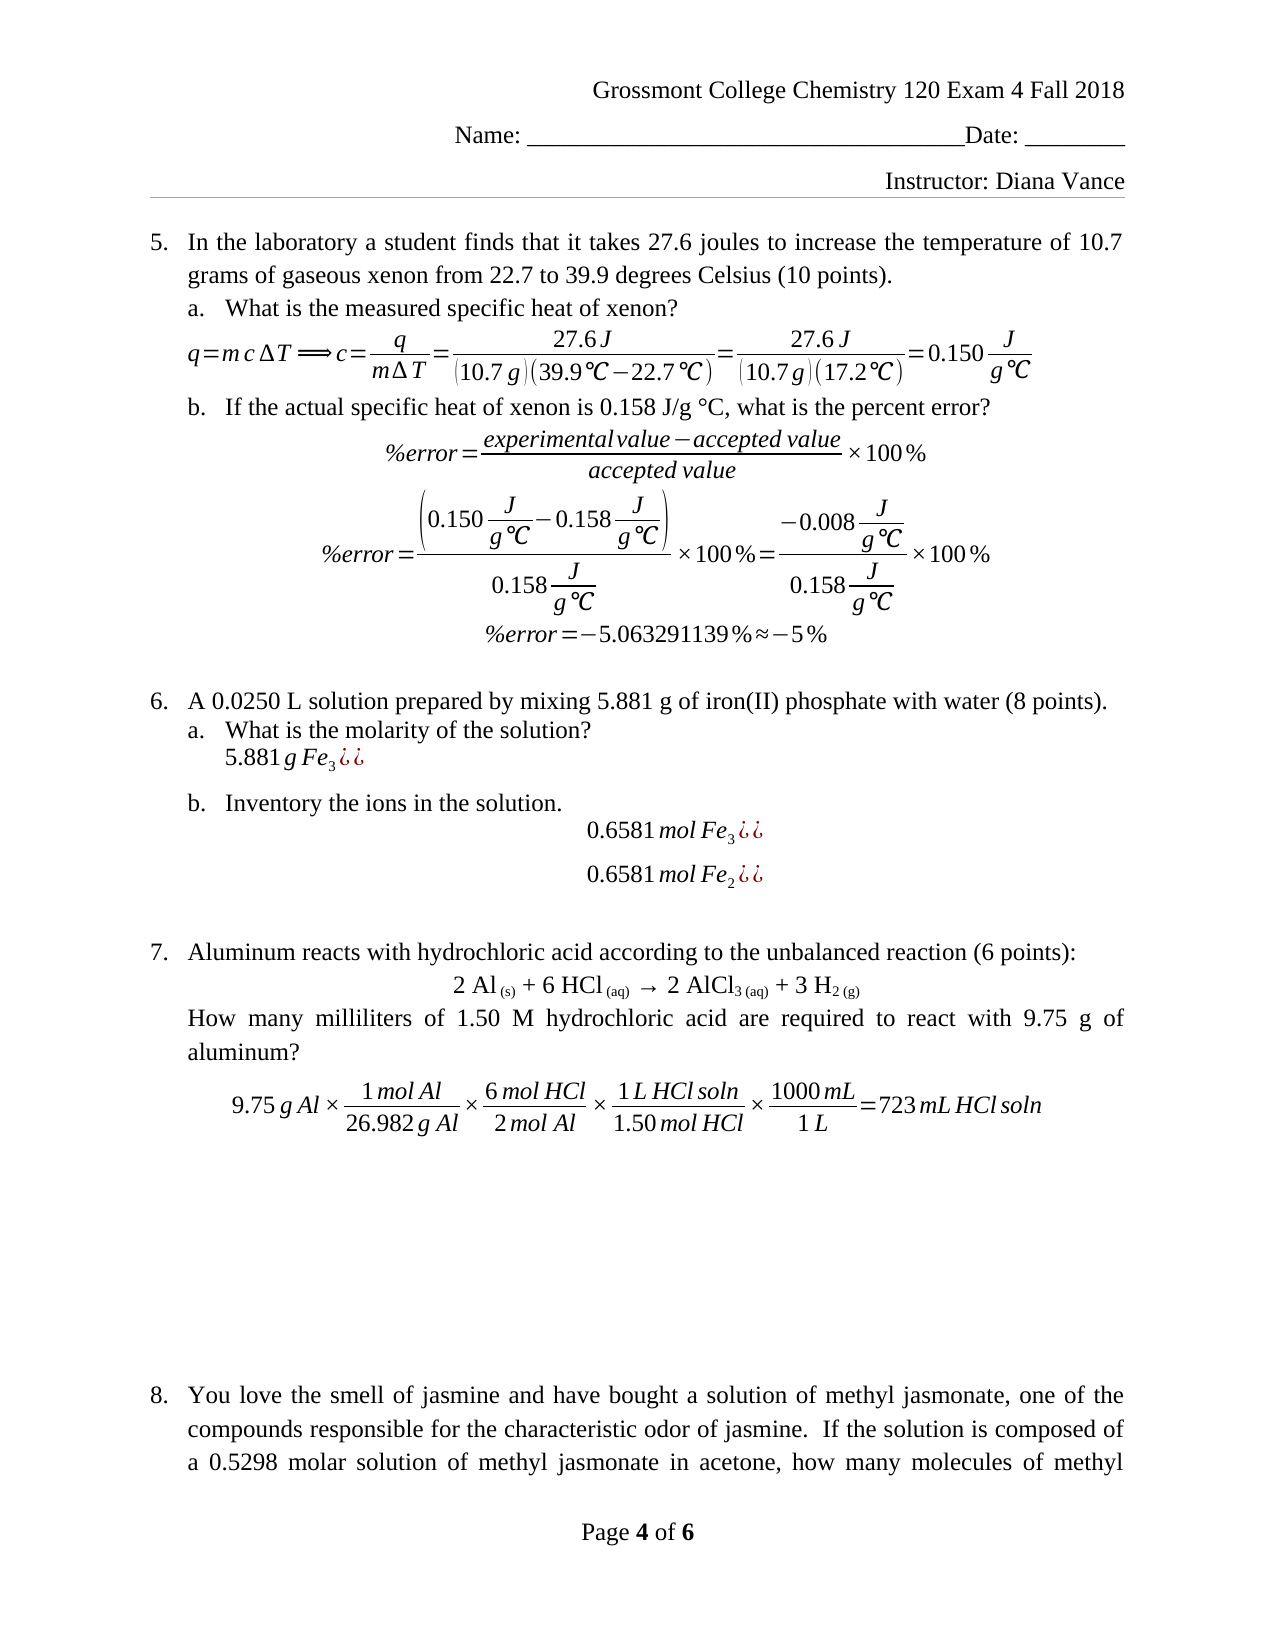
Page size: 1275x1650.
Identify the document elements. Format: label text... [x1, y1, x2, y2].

list 2 Al (s) + 6 HCl (aq) → 2 AlCl3 (aq) + 3 H2 (g) [187, 971, 1125, 999]
list What is the molarity of the solution? [187, 715, 1125, 744]
list Aluminum reacts with hydrochloric acid according to the unbalanced reaction (6 points): [150, 937, 1125, 966]
list What is the measured specific heat of xenon? [187, 293, 1125, 321]
list In the laboratory a student finds that it takes 27.6 joules to increase the temperature of 10.7 grams of gaseous xenon from 22.7 to 39.9 degrees Celsius (10 points). [150, 227, 1125, 288]
list Inventory the ions in the solution. [187, 788, 1125, 817]
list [150, 1381, 1125, 1475]
list How many milliliters of 1.50 M hydrochloric acid are required to react with 9.75 g of aluminum? [187, 1003, 1125, 1065]
list If the actual specific heat of xenon is 0.158 J/g °C, what is the percent error? [187, 392, 1125, 421]
list A 0.0250 L solution prepared by mixing 5.881 g of iron(II) phosphate with water (8 points). [150, 686, 1125, 715]
